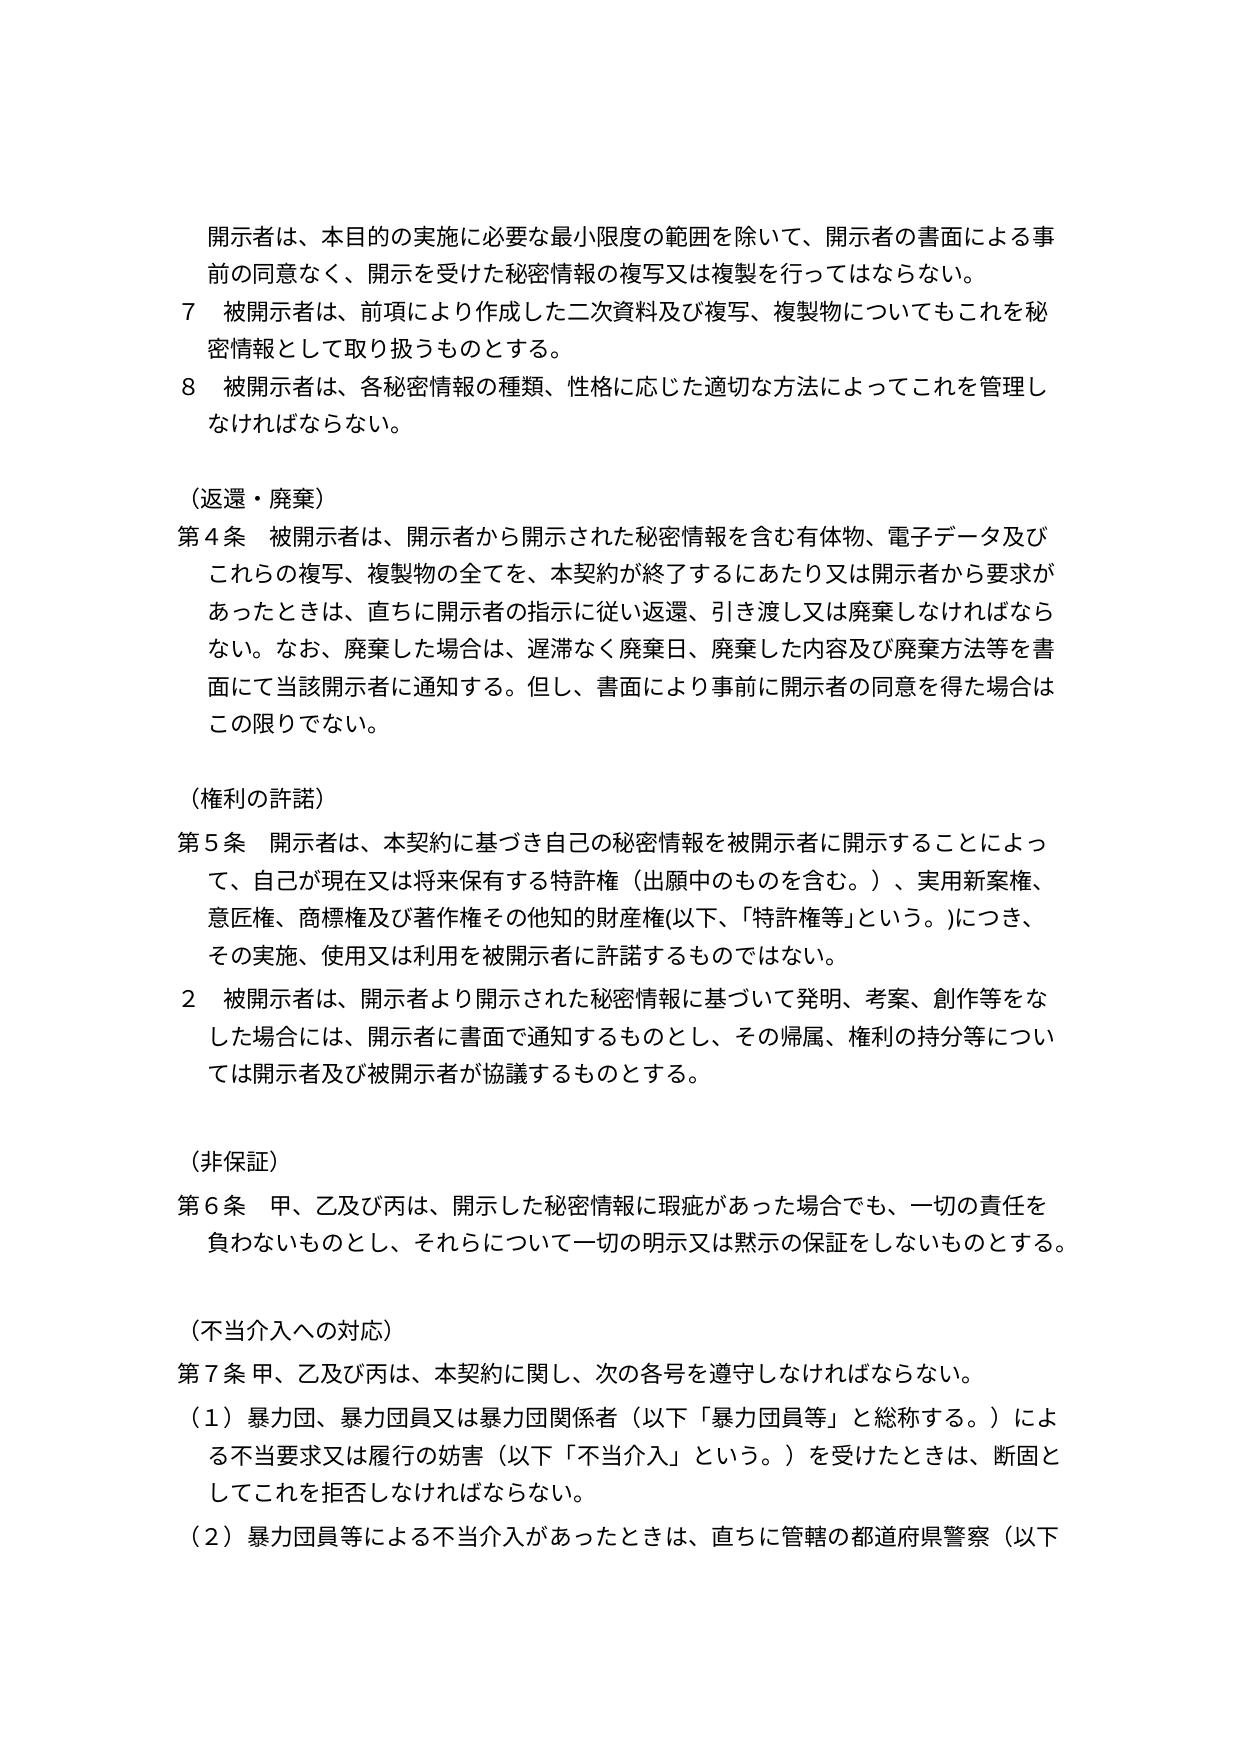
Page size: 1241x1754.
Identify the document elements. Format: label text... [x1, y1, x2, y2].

text （返還・廃棄） [177, 479, 1063, 517]
text 第５条 開示者は、本契約に基づき自己の秘密情報を被開示者に開示することによって、自己が現在又は将来保有する特許権（出願中のものを含む。）、実用新案権、意匠権、商標権及び著作権その他知的財産権(以下、｢特許権等｣という。)につき、その実施、使用又は利用を被開示者に許諾するものではない。 [177, 823, 1063, 973]
text 第６条 甲、乙及び丙は、開示した秘密情報に瑕疵があった場合でも、一切の責任を負わないものとし、それらについて一切の明示又は黙示の保証をしないものとする。 [177, 1186, 1063, 1261]
text （１）暴力団、暴力団員又は暴力団関係者（以下「暴力団員等」と総称する。）による不当要求又は履行の妨害（以下「不当介入」という。）を受けたときは、断固としてこれを拒否しなければならない。 [177, 1398, 1063, 1511]
text （権利の許諾） [177, 779, 1063, 817]
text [177, 217, 1063, 292]
text （不当介入への対応） [177, 1311, 1063, 1348]
text ８ 被開示者は、各秘密情報の種類、性格に応じた適切な方法によってこれを管理しなければならない。 [177, 367, 1063, 442]
text 第４条 被開示者は、開示者から開示された秘密情報を含む有体物、電子データ及びこれらの複写、複製物の全てを、本契約が終了するにあたり又は開示者から要求があったときは、直ちに開示者の指示に従い返還、引き渡し又は廃棄しなければならない。なお、廃棄した場合は、遅滞なく廃棄日、廃棄した内容及び廃棄方法等を書面にて当該開示者に通知する。但し、書面により事前に開示者の同意を得た場合はこの限りでない。 [177, 517, 1063, 742]
text ２ 被開示者は、開示者より開示された秘密情報に基づいて発明、考案、創作等をなした場合には、開示者に書面で通知するものとし、その帰属、権利の持分等については開示者及び被開示者が協議するものとする。 [177, 979, 1063, 1092]
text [177, 1517, 1063, 1554]
text （非保証） [177, 1142, 1063, 1179]
text 第７条 甲、乙及び丙は、本契約に関し、次の各号を遵守しなければならない。 [177, 1354, 1063, 1392]
text ７ 被開示者は、前項により作成した二次資料及び複写、複製物についてもこれを秘密情報として取り扱うものとする。 [177, 292, 1063, 367]
